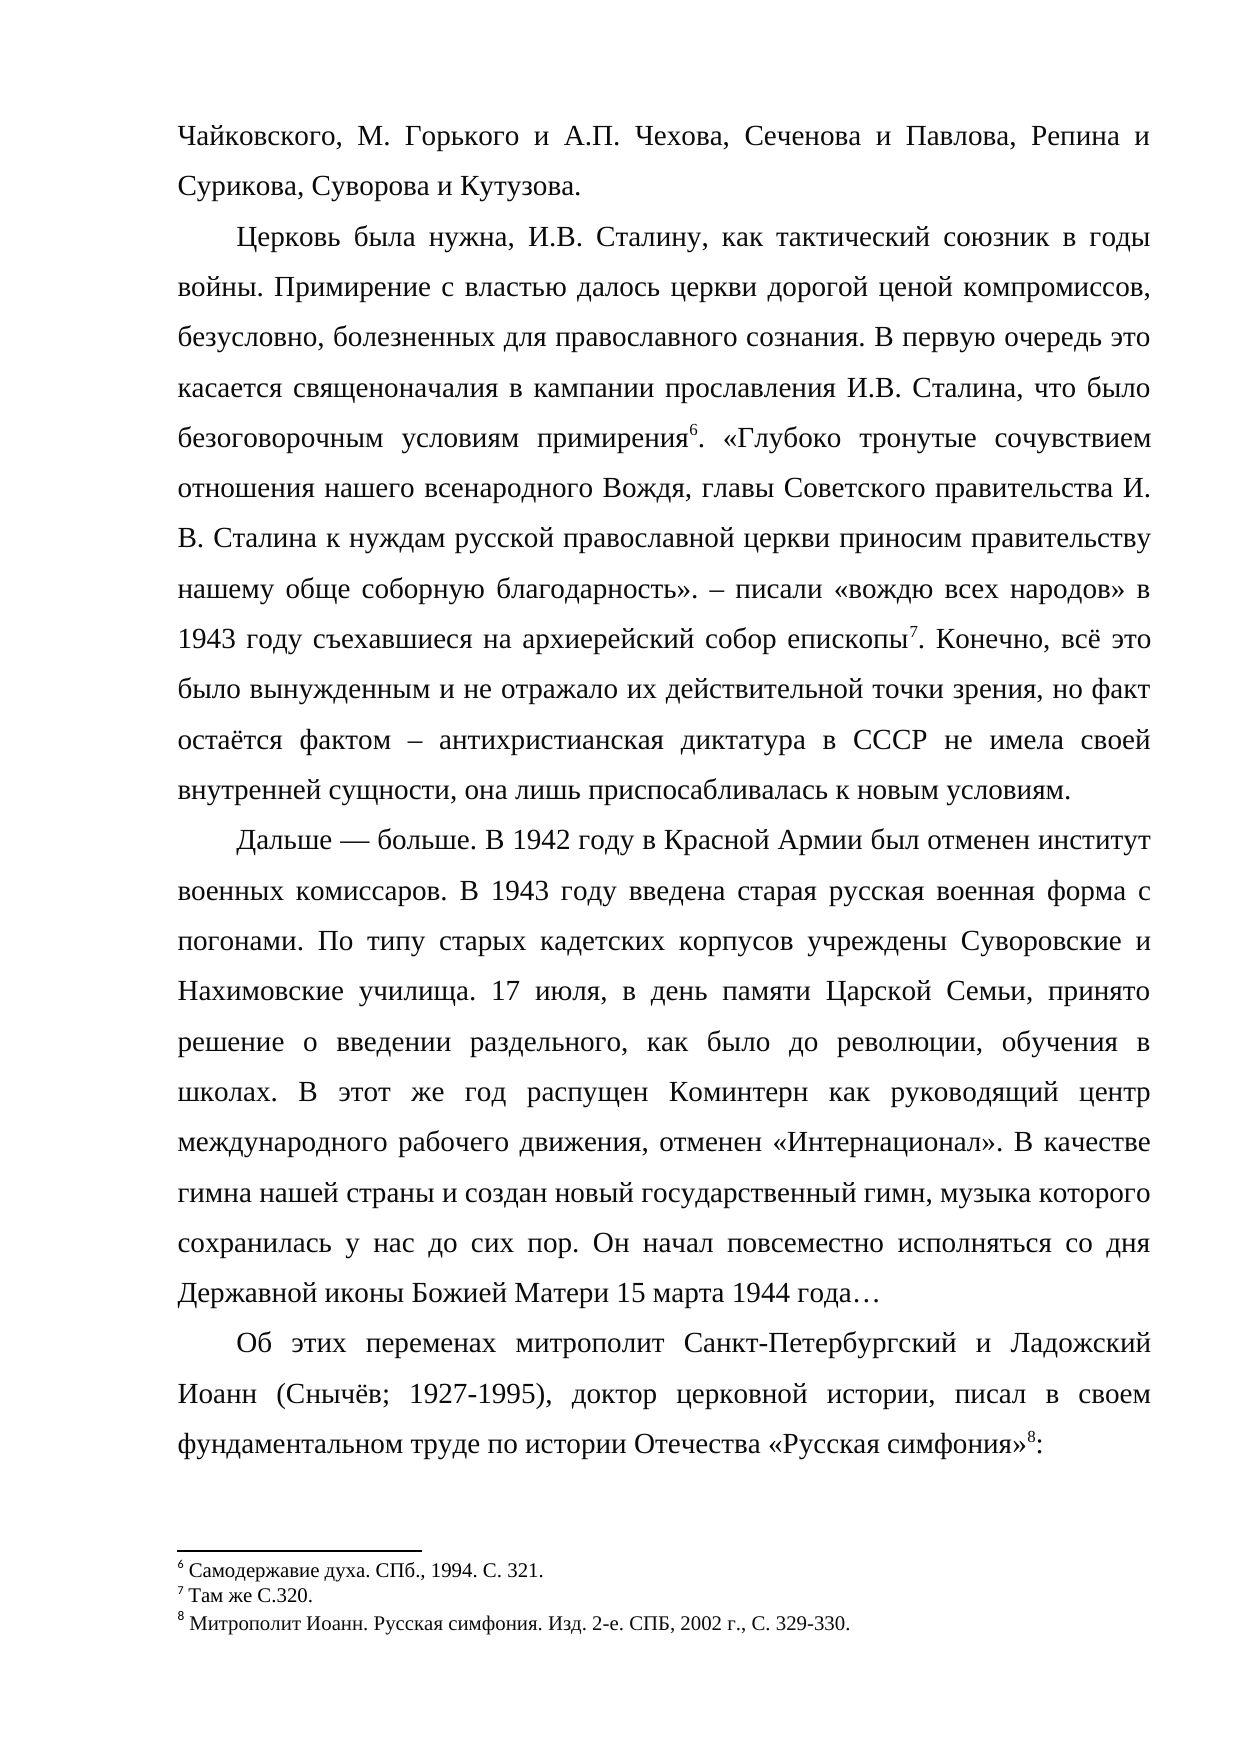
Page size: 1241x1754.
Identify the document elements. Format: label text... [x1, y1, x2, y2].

text Дальше — больше. В 1942 году в Красной Армии был отменен институт военных комиссаров. В 1943 году введена старая русская военная форма с погонами. По типу старых кадетских корпусов учреждены Суворовские и Нахимовские училища. 17 июля, в день памяти Царской Семьи, принято решение о введении раздельного, как было до революции, обучения в школах. В этот же год распущен Коминтерн как руководящий центр международного рабочего движения, отменен «Интернационал». В качестве гимна нашей страны и создан новый государственный гимн, музыка которого сохранилась у нас до сих пор. Он начал повсеместно исполняться со дня Державной иконы Божией Матери 15 марта 1944 года… [177, 822, 1152, 1309]
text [177, 118, 1152, 202]
text Церковь была нужна, И.В. Сталину, как тактический союзник в годы войны. Примирение с властью далось церкви дорогой ценой компромиссов, безусловно, болезненных для православного сознания. В первую очередь это касается священоначалия в кампании прославления И.В. Сталина, что было безоговорочным условиям примирения. «Глубоко тронутые сочувствием отношения нашего всенародного Вождя, главы Советского правительства И. В. Сталина к нуждам русской православной церкви приносим правительству нашему обще соборную благодарность». – писали «вождю всех народов» в 1943 году съехавшиеся на архиерейский собор епископы. Конечно, всё это было вынужденным и не отражало их действительной точки зрения, но факт остаётся фактом – антихристианская диктатура в СССР не имела своей внутренней сущности, она лишь приспосабливалась к новым условиям. [177, 219, 1152, 806]
text Об этих переменах митрополит Санкт-Петербургский и Ладожский Иоанн (Снычёв; 1927-1995), доктор церковной истории, писал в своем фундаментальном труде по истории Отечества «Русская симфония»: [177, 1326, 1152, 1460]
